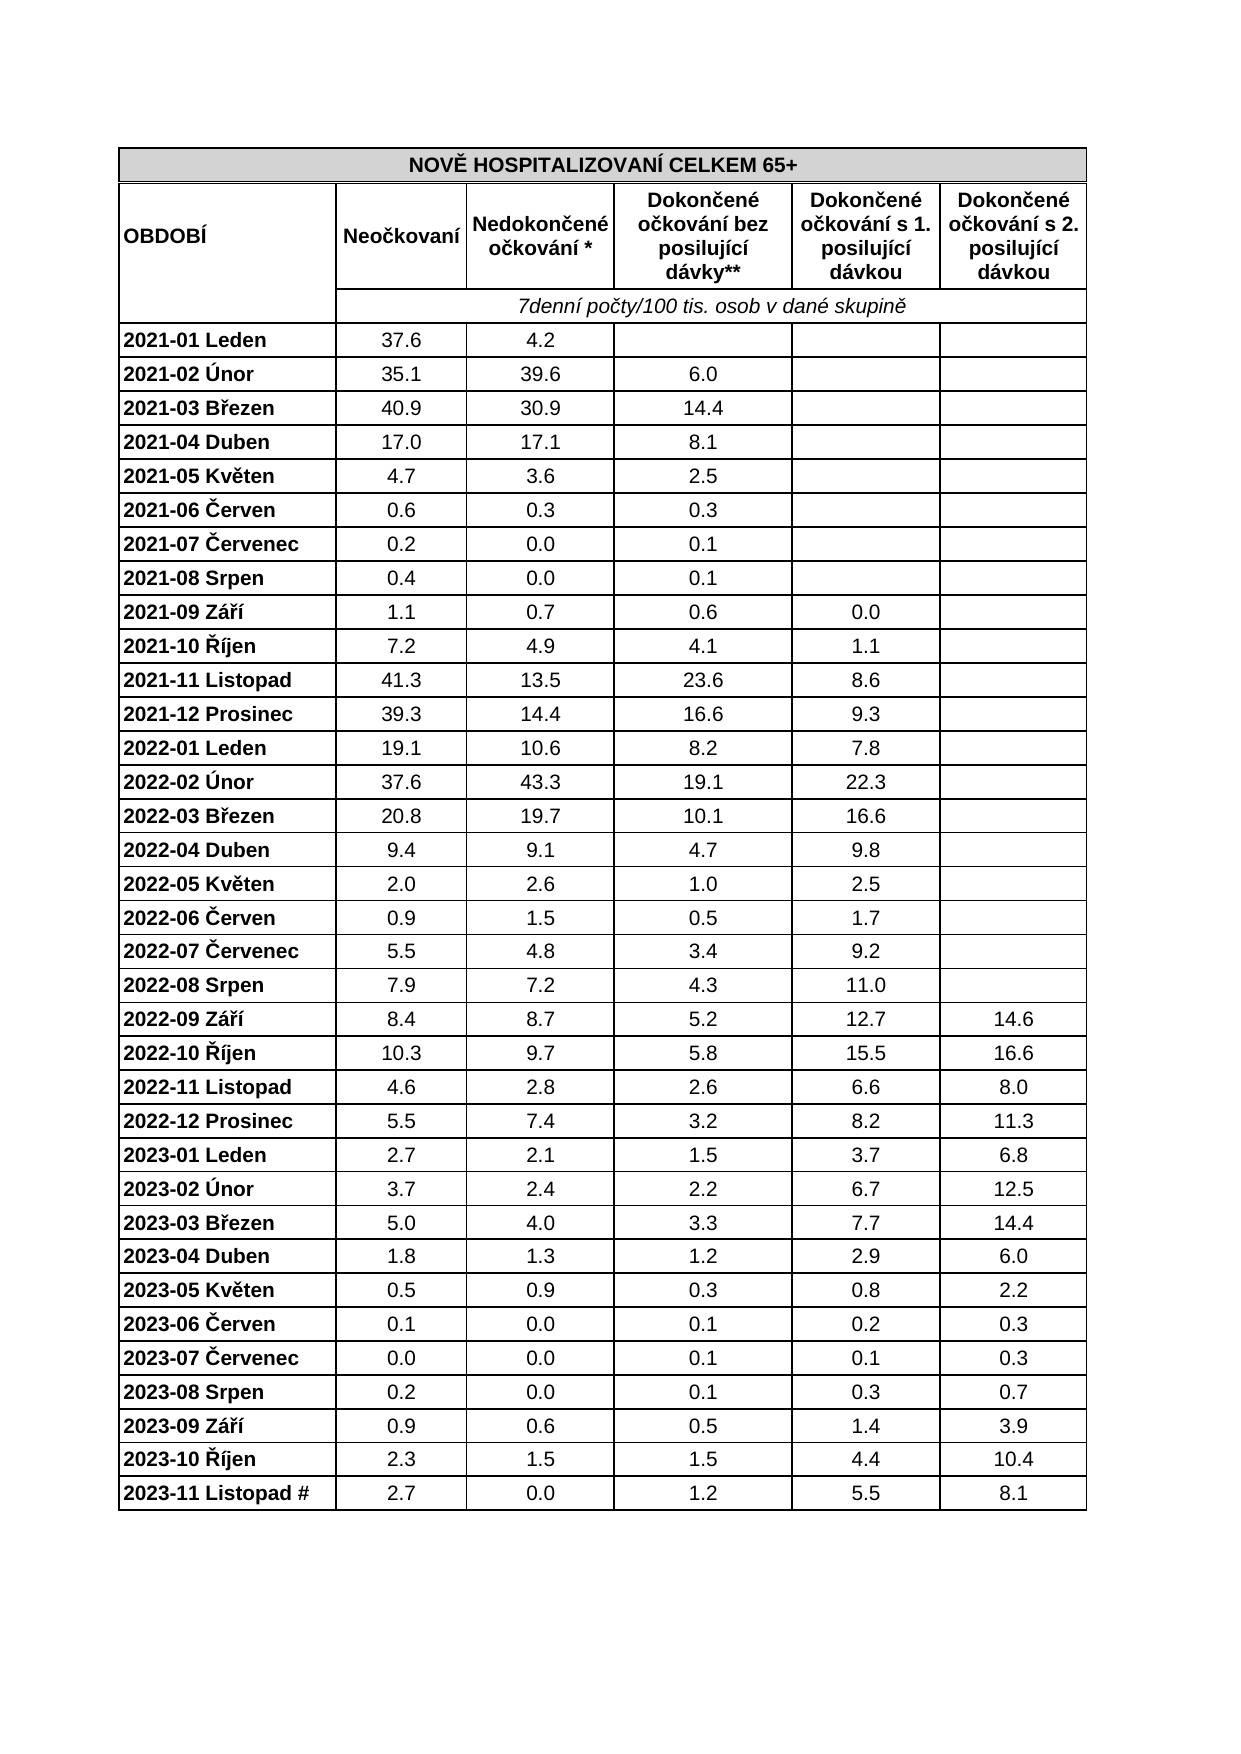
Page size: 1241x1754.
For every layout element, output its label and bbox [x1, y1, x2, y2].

table_cell [793, 1342, 939, 1374]
table_cell [615, 1105, 791, 1137]
table_cell [793, 1274, 939, 1306]
table_cell [467, 698, 613, 730]
table_cell [120, 358, 335, 390]
table_cell [467, 732, 613, 764]
table_cell [793, 562, 939, 594]
table_cell [615, 1477, 791, 1509]
table_cell [467, 460, 613, 492]
table_cell [793, 1105, 939, 1137]
table_cell [941, 1206, 1086, 1238]
table_cell [337, 562, 466, 594]
table_cell [793, 1240, 939, 1272]
table_cell [941, 324, 1086, 356]
table_cell [120, 630, 335, 662]
table_cell [615, 596, 791, 628]
table_cell [337, 1037, 466, 1069]
table_cell [337, 1274, 466, 1306]
table_cell [793, 1410, 939, 1442]
table_cell [615, 1037, 791, 1069]
table_cell [615, 1342, 791, 1374]
table_cell [337, 1071, 466, 1103]
table_cell [793, 800, 939, 832]
table_cell [615, 1206, 791, 1238]
table_cell [615, 1240, 791, 1272]
table_cell [337, 1410, 466, 1442]
table_cell [120, 1443, 335, 1475]
table_cell [467, 1240, 613, 1272]
table_cell [793, 1003, 939, 1035]
table_cell [941, 392, 1086, 424]
table_cell [337, 460, 466, 492]
table_cell [615, 426, 791, 458]
table_cell [337, 901, 466, 934]
table_cell [941, 1105, 1086, 1137]
table_cell [120, 1206, 335, 1238]
table_cell [941, 1274, 1086, 1306]
table_cell [941, 1240, 1086, 1272]
table_cell [793, 426, 939, 458]
table_cell [467, 1172, 613, 1205]
table_cell [467, 494, 613, 526]
table_cell [337, 528, 466, 560]
table_cell [120, 867, 335, 900]
table_cell [467, 935, 613, 968]
table_cell [793, 664, 939, 696]
table_cell [615, 1172, 791, 1205]
table_cell [120, 1342, 335, 1374]
table_cell [120, 324, 335, 356]
table_cell [467, 596, 613, 628]
table_cell [120, 1376, 335, 1408]
table_cell [467, 1003, 613, 1035]
table_cell [337, 1105, 466, 1137]
table_cell [467, 1342, 613, 1374]
table_cell [467, 664, 613, 696]
table_cell [615, 358, 791, 390]
table_cell [337, 290, 1086, 322]
table_cell [337, 732, 466, 764]
table_cell [337, 630, 466, 662]
table_cell [467, 901, 613, 934]
table_cell [337, 1172, 466, 1205]
table_cell [120, 1172, 335, 1205]
table_cell [120, 596, 335, 628]
table_cell [120, 833, 335, 866]
table_cell [941, 528, 1086, 560]
table_cell [793, 460, 939, 492]
table_cell [467, 1274, 613, 1306]
table_cell [615, 833, 791, 866]
table_cell [793, 184, 939, 288]
table_cell [941, 494, 1086, 526]
table_cell [467, 1037, 613, 1069]
table_cell [941, 1139, 1086, 1171]
table_cell [941, 1308, 1086, 1340]
table_cell [615, 935, 791, 968]
table_cell [615, 562, 791, 594]
table_cell [615, 184, 791, 288]
table_cell [120, 184, 335, 322]
table_cell [793, 732, 939, 764]
table_cell [793, 1037, 939, 1069]
table_cell [337, 1003, 466, 1035]
table_cell [467, 1139, 613, 1171]
table_cell [337, 1342, 466, 1374]
table_cell [941, 1071, 1086, 1103]
table_cell [120, 1308, 335, 1340]
table_cell [337, 494, 466, 526]
table_cell [120, 698, 335, 730]
table_cell [615, 1376, 791, 1408]
table_cell [467, 867, 613, 900]
table_cell [337, 358, 466, 390]
table_cell [120, 664, 335, 696]
table_cell [793, 969, 939, 1002]
table_cell [120, 460, 335, 492]
table_cell [337, 1443, 466, 1475]
table_header [1087, 147, 1098, 182]
table_cell [467, 426, 613, 458]
table_cell [467, 392, 613, 424]
table_cell [793, 1376, 939, 1408]
table_cell [120, 1003, 335, 1035]
table_cell [337, 969, 466, 1002]
table_cell [941, 1443, 1086, 1475]
table_cell [120, 1240, 335, 1272]
table_cell [467, 562, 613, 594]
table_cell [120, 901, 335, 934]
table_cell [615, 901, 791, 934]
table_cell [615, 528, 791, 560]
table_cell [615, 1139, 791, 1171]
table_cell [941, 1003, 1086, 1035]
table_cell [941, 596, 1086, 628]
table_cell [337, 867, 466, 900]
table_cell [467, 1477, 613, 1509]
table_cell [120, 732, 335, 764]
table_cell [337, 766, 466, 798]
table_cell [120, 426, 335, 458]
table_cell [337, 392, 466, 424]
table_cell [337, 324, 466, 356]
table_cell [793, 358, 939, 390]
table_cell [467, 1105, 613, 1137]
table_cell [941, 1376, 1086, 1408]
table_cell [120, 562, 335, 594]
table_cell [337, 426, 466, 458]
table_cell [337, 1206, 466, 1238]
table_cell [120, 1477, 335, 1509]
table_cell [467, 528, 613, 560]
table_cell [120, 494, 335, 526]
table_cell [793, 494, 939, 526]
table_cell [793, 596, 939, 628]
table_cell [793, 1206, 939, 1238]
table_cell [941, 664, 1086, 696]
table_cell [467, 800, 613, 832]
table_cell [120, 1274, 335, 1306]
table_cell [941, 460, 1086, 492]
table_cell [337, 1308, 466, 1340]
table_cell [467, 1376, 613, 1408]
table_cell [793, 901, 939, 934]
table_cell [337, 833, 466, 866]
table_cell [120, 1037, 335, 1069]
table_cell [941, 969, 1086, 1002]
table_cell [120, 392, 335, 424]
table_cell [941, 935, 1086, 968]
table_cell [467, 1308, 613, 1340]
table_cell [615, 494, 791, 526]
table_cell [337, 698, 466, 730]
table_cell [793, 324, 939, 356]
table_cell [941, 901, 1086, 934]
table_cell [467, 1410, 613, 1442]
table_cell [941, 630, 1086, 662]
table_cell [793, 1477, 939, 1509]
table_cell [615, 1410, 791, 1442]
table_cell [337, 1139, 466, 1171]
table_cell [120, 1139, 335, 1171]
table_cell [941, 732, 1086, 764]
table_cell [793, 698, 939, 730]
table_cell [615, 1274, 791, 1306]
table_cell [941, 698, 1086, 730]
table_cell [615, 664, 791, 696]
table_cell [793, 1139, 939, 1171]
table_cell [467, 630, 613, 662]
table_cell [615, 1071, 791, 1103]
table_cell [941, 562, 1086, 594]
table_cell [615, 867, 791, 900]
table_cell [1087, 183, 1098, 1511]
table_cell [793, 1071, 939, 1103]
table_cell [793, 1172, 939, 1205]
table_cell [615, 324, 791, 356]
table_cell [120, 1105, 335, 1137]
table_cell [615, 460, 791, 492]
table_cell [941, 184, 1086, 288]
table_cell [615, 698, 791, 730]
table_cell [941, 800, 1086, 832]
table_cell [615, 1003, 791, 1035]
table_cell [337, 184, 466, 288]
table_cell [615, 630, 791, 662]
table_cell [793, 766, 939, 798]
table_cell [337, 1240, 466, 1272]
table_cell [467, 833, 613, 866]
table_cell [120, 969, 335, 1002]
table_cell [120, 1071, 335, 1103]
table_cell [941, 358, 1086, 390]
table_cell [941, 833, 1086, 866]
table_cell [615, 392, 791, 424]
table_cell [120, 766, 335, 798]
table_cell [120, 528, 335, 560]
table_cell [615, 1308, 791, 1340]
table_cell [467, 358, 613, 390]
table_cell [467, 324, 613, 356]
table_cell [793, 630, 939, 662]
table_cell [467, 1206, 613, 1238]
table_cell [337, 800, 466, 832]
table_cell [120, 935, 335, 968]
table_cell [941, 1342, 1086, 1374]
table_cell [467, 969, 613, 1002]
table_cell [467, 184, 613, 288]
table_cell [941, 867, 1086, 900]
table_cell [337, 935, 466, 968]
table_cell [467, 766, 613, 798]
table_cell [941, 1037, 1086, 1069]
table_cell [337, 596, 466, 628]
table_cell [793, 392, 939, 424]
table_cell [941, 1410, 1086, 1442]
table_cell [941, 766, 1086, 798]
table_cell [337, 1376, 466, 1408]
table_cell [615, 1443, 791, 1475]
table_cell [793, 833, 939, 866]
table_cell [793, 1308, 939, 1340]
table_cell [941, 1172, 1086, 1205]
table_cell [615, 800, 791, 832]
table_cell [615, 766, 791, 798]
table_cell [615, 969, 791, 1002]
table_cell [615, 732, 791, 764]
table_cell [941, 1477, 1086, 1509]
table_cell [337, 1477, 466, 1509]
table_cell [941, 426, 1086, 458]
table_cell [793, 867, 939, 900]
table_cell [793, 528, 939, 560]
table_cell [793, 935, 939, 968]
table_cell [337, 664, 466, 696]
table_cell [793, 1443, 939, 1475]
table_cell [120, 800, 335, 832]
table_cell [467, 1443, 613, 1475]
table_cell [467, 1071, 613, 1103]
table_cell [120, 1410, 335, 1442]
